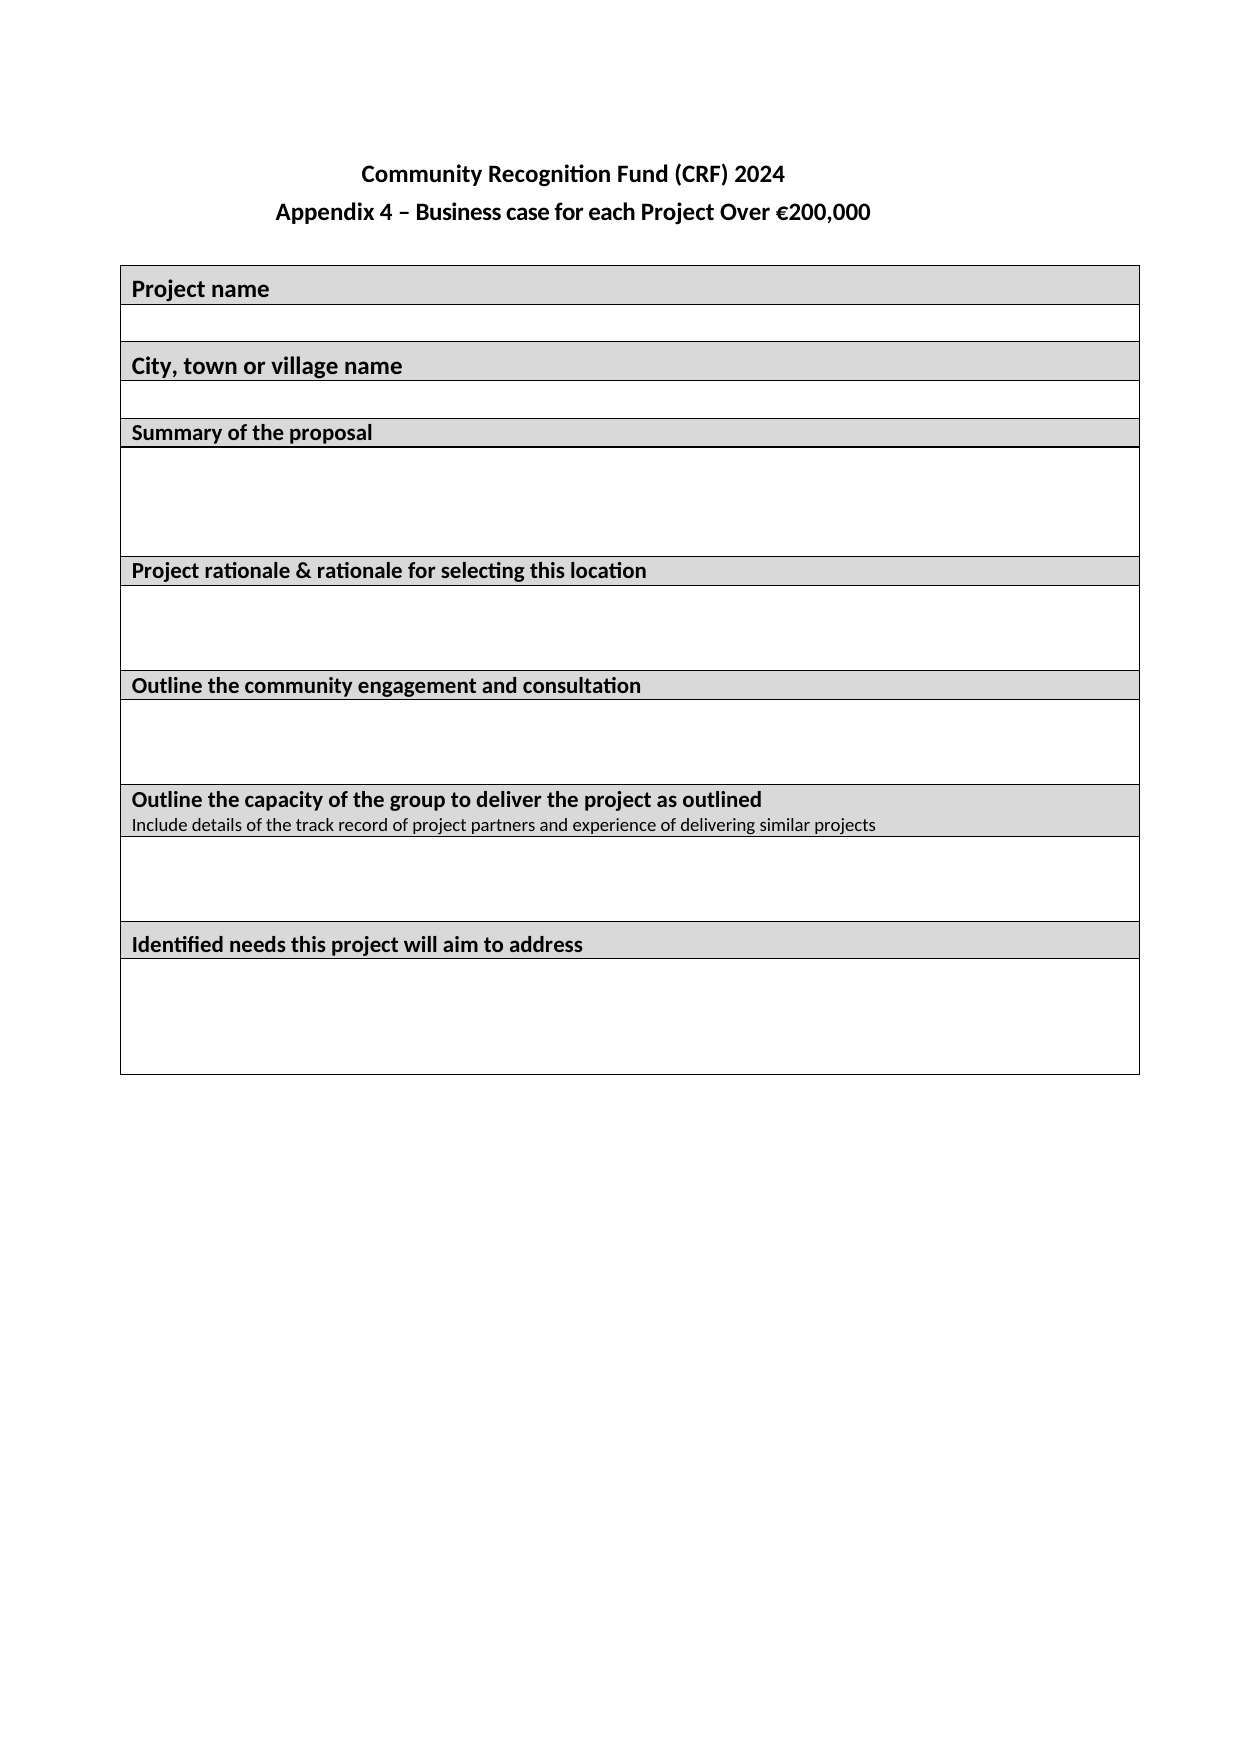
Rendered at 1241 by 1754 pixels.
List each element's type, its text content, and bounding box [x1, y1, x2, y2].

table_cell City, town or village name [121, 342, 1139, 380]
text Appendix 4 – Business case for each Project Over €200,000 [150, 196, 997, 226]
table_cell [121, 586, 1139, 670]
table_cell Identified needs this project will aim to address [121, 922, 1139, 958]
table_cell Summary of the proposal [121, 419, 1139, 446]
table_cell Outline the capacity of the group to deliver the project as outlined Include details of the track record of project partners and experience of delivering similar projects [121, 785, 1139, 836]
text Community Recognition Fund (CRF) 2024 [150, 158, 997, 188]
table_cell [121, 381, 1139, 417]
table_cell [121, 305, 1139, 341]
table_cell [121, 700, 1139, 784]
table_cell [121, 448, 1139, 556]
table_header Project name [121, 266, 1139, 304]
table_cell [121, 959, 1139, 1073]
table_cell Project rationale & rationale for selecting this location [121, 557, 1139, 585]
table_cell [121, 837, 1139, 921]
table_cell Outline the community engagement and consultation [121, 671, 1139, 699]
